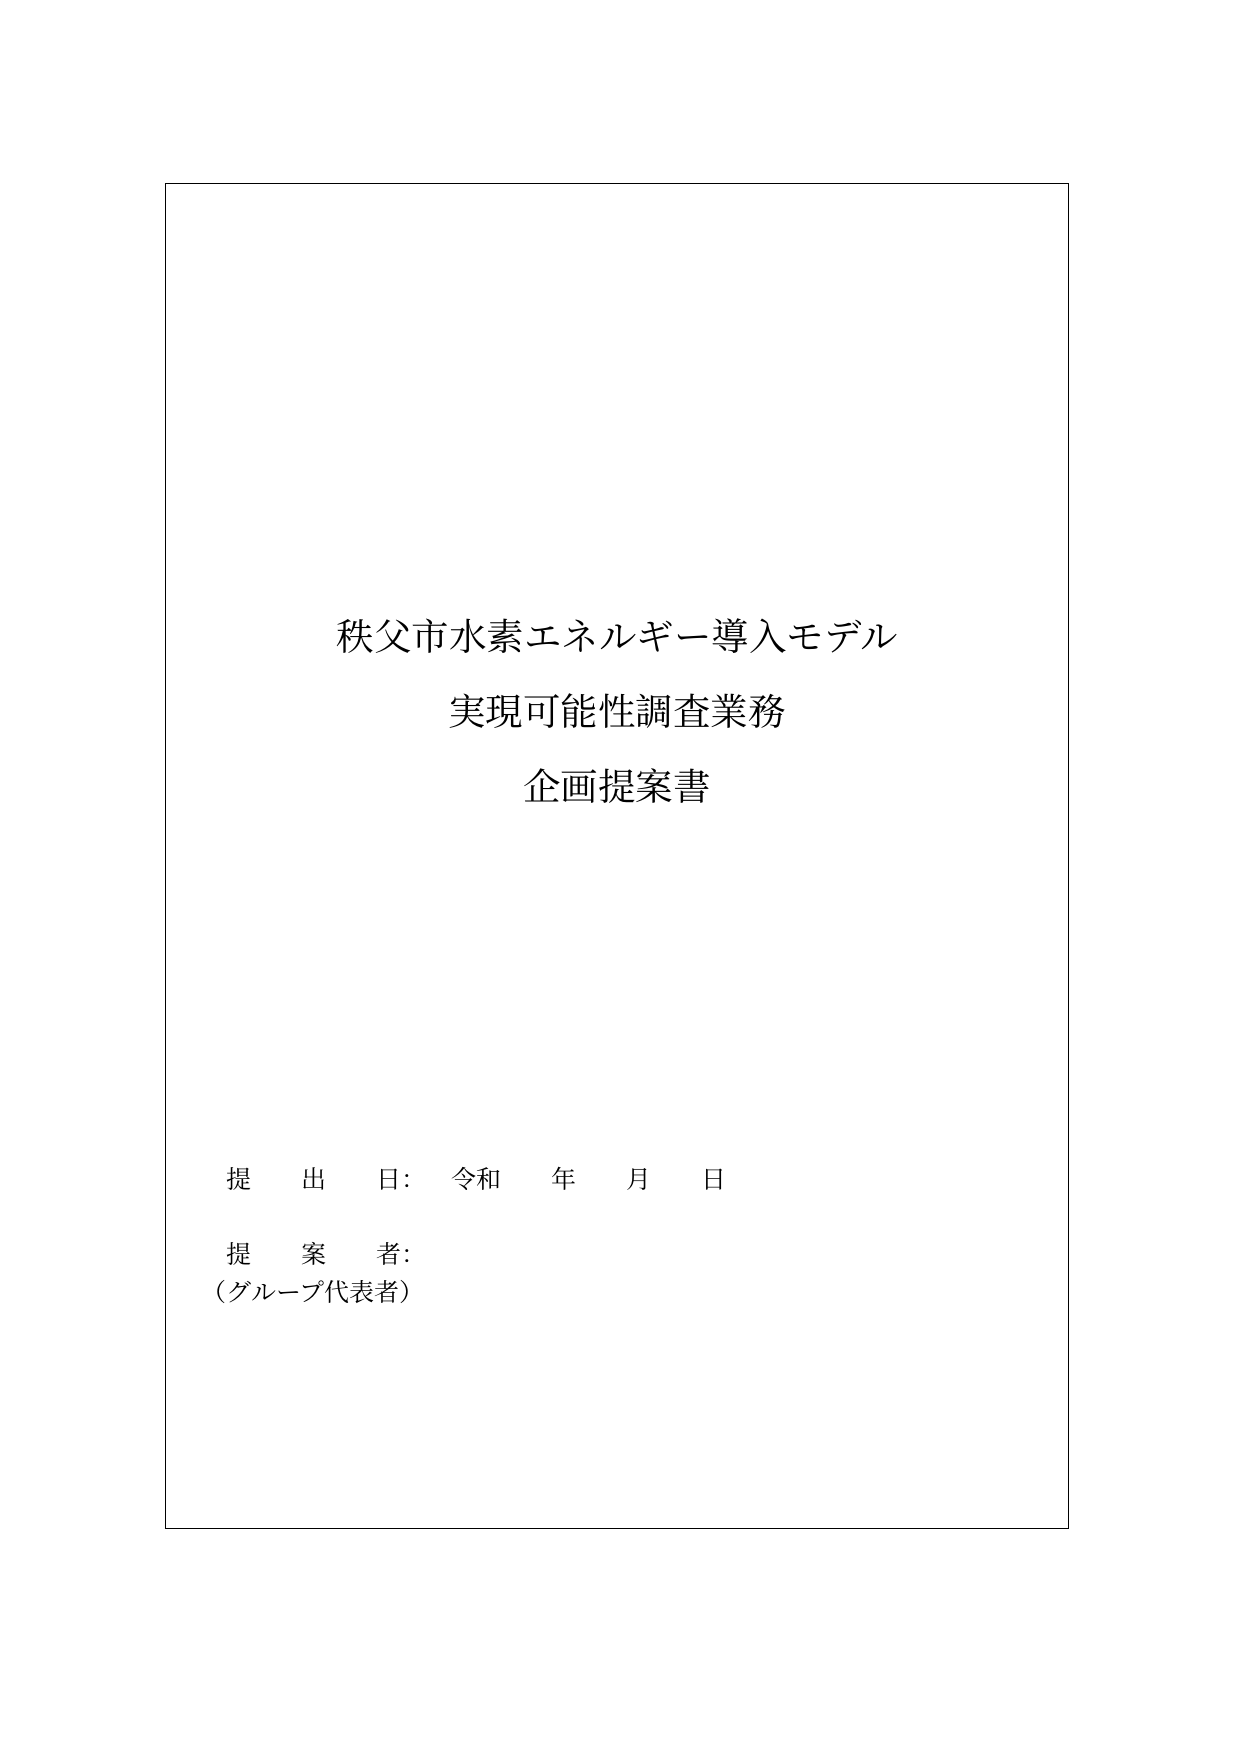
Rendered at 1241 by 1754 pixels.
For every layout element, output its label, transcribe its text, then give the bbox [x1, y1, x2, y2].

table_header 秩父市水素エネルギー導入モデル 実現可能性調査業務 企画提案書 提 出 日： 令和 年 月 日 提 案 者： （グループ代表者） [166, 184, 1068, 1528]
